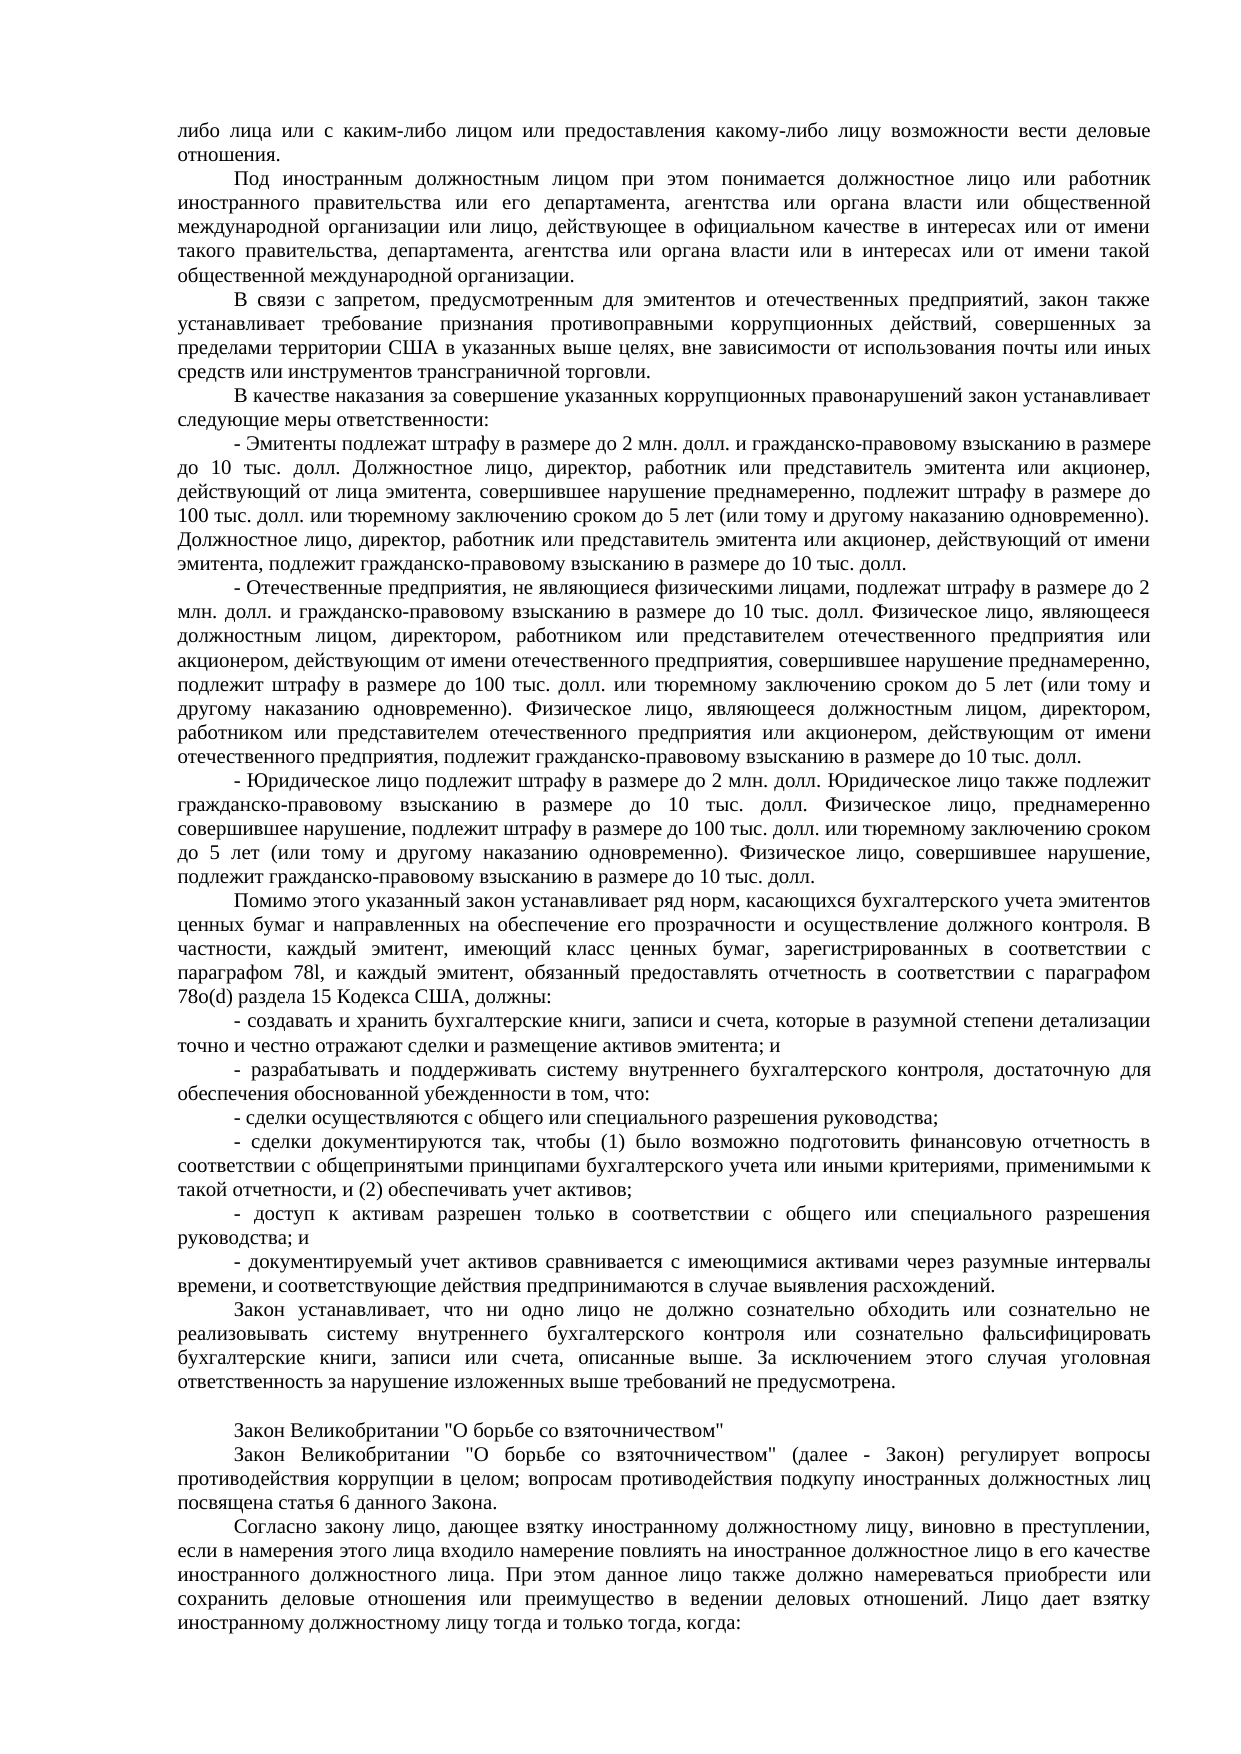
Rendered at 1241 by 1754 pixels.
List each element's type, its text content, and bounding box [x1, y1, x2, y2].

text - Юридическое лицо подлежит штрафу в размере до 2 млн. долл. Юридическое лицо также подлежит гражданско-правовому взысканию в размере до 10 тыс. долл. Физическое лицо, преднамеренно совершившее нарушение, подлежит штрафу в размере до 100 тыс. долл. или тюремному заключению сроком до 5 лет (или тому и другому наказанию одновременно). Физическое лицо, совершившее нарушение, подлежит гражданско-правовому взысканию в размере до 10 тыс. долл. [177, 768, 1152, 888]
text - разрабатывать и поддерживать систему внутреннего бухгалтерского контроля, достаточную для обеспечения обоснованной убежденности в том, что: [177, 1057, 1152, 1105]
text - сделки документируются так, чтобы (1) было возможно подготовить финансовую отчетность в соответствии с общепринятыми принципами бухгалтерского учета или иными критериями, применимыми к такой отчетности, и (2) обеспечивать учет активов; [177, 1129, 1152, 1201]
text В связи с запретом, предусмотренным для эмитентов и отечественных предприятий, закон также устанавливает требование признания противоправными коррупционных действий, совершенных за пределами территории США в указанных выше целях, вне зависимости от использования почты или иных средств или инструментов трансграничной торговли. [177, 287, 1152, 383]
text Под иностранным должностным лицом при этом понимается должностное лицо или работник иностранного правительства или его департамента, агентства или органа власти или общественной международной организации или лицо, действующее в официальном качестве в интересах или от имени такого правительства, департамента, агентства или органа власти или в интересах или от имени такой общественной международной организации. [177, 166, 1152, 287]
text Закон устанавливает, что ни одно лицо не должно сознательно обходить или сознательно не реализовывать систему внутреннего бухгалтерского контроля или сознательно фальсифицировать бухгалтерские книги, записи или счета, описанные выше. За исключением этого случая уголовная ответственность за нарушение изложенных выше требований не предусмотрена. [177, 1297, 1152, 1393]
text В качестве наказания за совершение указанных коррупционных правонарушений закон устанавливает следующие меры ответственности: [177, 383, 1152, 431]
text - Эмитенты подлежат штрафу в размере до 2 млн. долл. и гражданско-правовому взысканию в размере до 10 тыс. долл. Должностное лицо, директор, работник или представитель эмитента или акционер, действующий от лица эмитента, совершившее нарушение преднамеренно, подлежит штрафу в размере до 100 тыс. долл. или тюремному заключению сроком до 5 лет (или тому и другому наказанию одновременно). Должностное лицо, директор, работник или представитель эмитента или акционер, действующий от имени эмитента, подлежит гражданско-правовому взысканию в размере до 10 тыс. долл. [177, 431, 1152, 575]
text Согласно закону лицо, дающее взятку иностранному должностному лицу, виновно в преступлении, если в намерения этого лица входило намерение повлиять на иностранное должностное лицо в его качестве иностранного должностного лица. При этом данное лицо также должно намереваться приобрести или сохранить деловые отношения или преимущество в ведении деловых отношений. Лицо дает взятку иностранному должностному лицу тогда и только тогда, когда: [177, 1514, 1152, 1634]
text - документируемый учет активов сравнивается с имеющимися активами через разумные интервалы времени, и соответствующие действия предпринимаются в случае выявления расхождений. [177, 1249, 1152, 1297]
text Помимо этого указанный закон устанавливает ряд норм, касающихся бухгалтерского учета эмитентов ценных бумаг и направленных на обеспечение его прозрачности и осуществление должного контроля. В частности, каждый эмитент, имеющий класс ценных бумаг, зарегистрированных в соответствии с параграфом 78l, и каждый эмитент, обязанный предоставлять отчетность в соответствии с параграфом 78o(d) раздела 15 Кодекса США, должны: [177, 888, 1152, 1008]
text - сделки осуществляются с общего или специального разрешения руководства; [177, 1105, 1152, 1129]
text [177, 118, 1152, 166]
text Закон Великобритании "О борьбе со взяточничеством" [177, 1417, 1152, 1442]
text - Отечественные предприятия, не являющиеся физическими лицами, подлежат штрафу в размере до 2 млн. долл. и гражданско-правовому взысканию в размере до 10 тыс. долл. Физическое лицо, являющееся должностным лицом, директором, работником или представителем отечественного предприятия или акционером, действующим от имени отечественного предприятия, совершившее нарушение преднамеренно, подлежит штрафу в размере до 100 тыс. долл. или тюремному заключению сроком до 5 лет (или тому и другому наказанию одновременно). Физическое лицо, являющееся должностным лицом, директором, работником или представителем отечественного предприятия или акционером, действующим от имени отечественного предприятия, подлежит гражданско-правовому взысканию в размере до 10 тыс. долл. [177, 575, 1152, 768]
text Закон Великобритании "О борьбе со взяточничеством" (далее - Закон) регулирует вопросы противодействия коррупции в целом; вопросам противодействия подкупу иностранных должностных лиц посвящена статья 6 данного Закона. [177, 1442, 1152, 1514]
text - создавать и хранить бухгалтерские книги, записи и счета, которые в разумной степени детализации точно и честно отражают сделки и размещение активов эмитента; и [177, 1008, 1152, 1057]
text - доступ к активам разрешен только в соответствии с общего или специального разрешения руководства; и [177, 1201, 1152, 1249]
